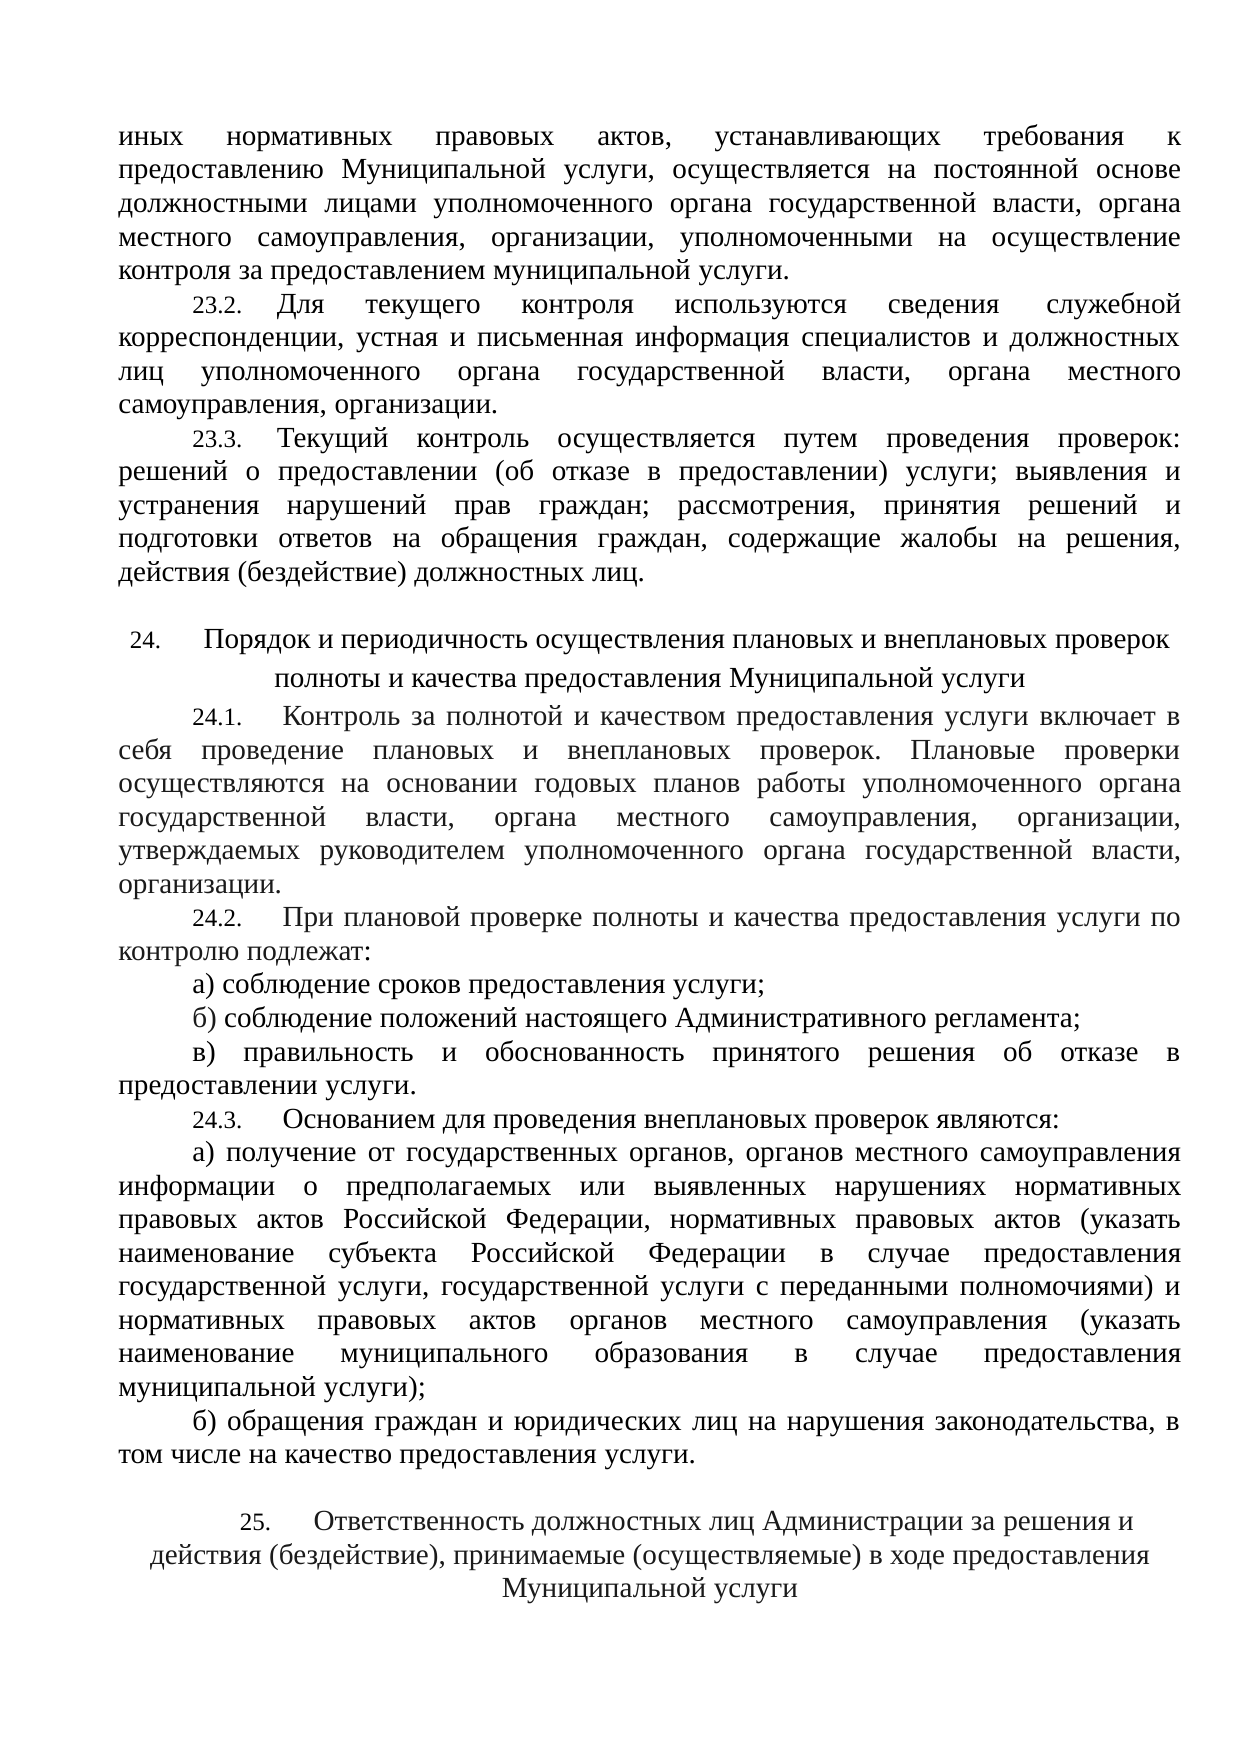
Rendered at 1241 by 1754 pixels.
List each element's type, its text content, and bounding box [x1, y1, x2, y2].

list При плановой проверке полноты и качества предоставления услуги по контролю подлежат: [118, 899, 1181, 967]
text б) обращения граждан и юридических лиц на нарушения законодательства, в том числе на качество предоставления услуги. [118, 1403, 1181, 1470]
text а) получение от государственных органов, органов местного самоуправления информации о предполагаемых или выявленных нарушениях нормативных правовых актов Российской Федерации, нормативных правовых актов (указать наименование субъекта Российской Федерации в случае предоставления государственной услуги, государственной услуги с переданными полномочиями) и нормативных правовых актов органов местного самоуправления (указать наименование муниципального образования в случае предоставления муниципальной услуги); [118, 1134, 1181, 1403]
subtitle Порядок и периодичность осуществления плановых и внеплановых проверок полноты и качества предоставления Муниципальной услуги [118, 621, 1181, 693]
text б) соблюдение положений настоящего Административного регламента; [118, 1000, 1181, 1034]
list Для текущего контроля используются сведения служебной корреспонденции, устная и письменная информация специалистов и должностных лиц уполномоченного органа государственной власти, органа местного самоуправления, организации. [118, 286, 1181, 420]
list Контроль за полнотой и качеством предоставления услуги включает в себя проведение плановых и внеплановых проверок. Плановые проверки осуществляются на основании годовых планов работы уполномоченного органа государственной власти, органа местного самоуправления, организации, утверждаемых руководителем уполномоченного органа государственной власти, организации. [118, 698, 1181, 899]
list Текущий контроль осуществляется путем проведения проверок: решений о предоставлении (об отказе в предоставлении) услуги; выявления и устранения нарушений прав граждан; рассмотрения, принятия решений и подготовки ответов на обращения граждан, содержащие жалобы на решения, действия (бездействие) должностных лиц. [118, 420, 1181, 588]
text в) правильность и обоснованность принятого решения об отказе в предоставлении услуги. [118, 1034, 1181, 1101]
list Основанием для проведения внеплановых проверок являются: [118, 1101, 1181, 1134]
list Ответственность должностных лиц Администрации за решения и действия (бездействие), принимаемые (осуществляемые) в ходе предоставления Муниципальной услуги [118, 1503, 1181, 1604]
text а) соблюдение сроков предоставления услуги; [118, 967, 1181, 1000]
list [118, 118, 1181, 286]
